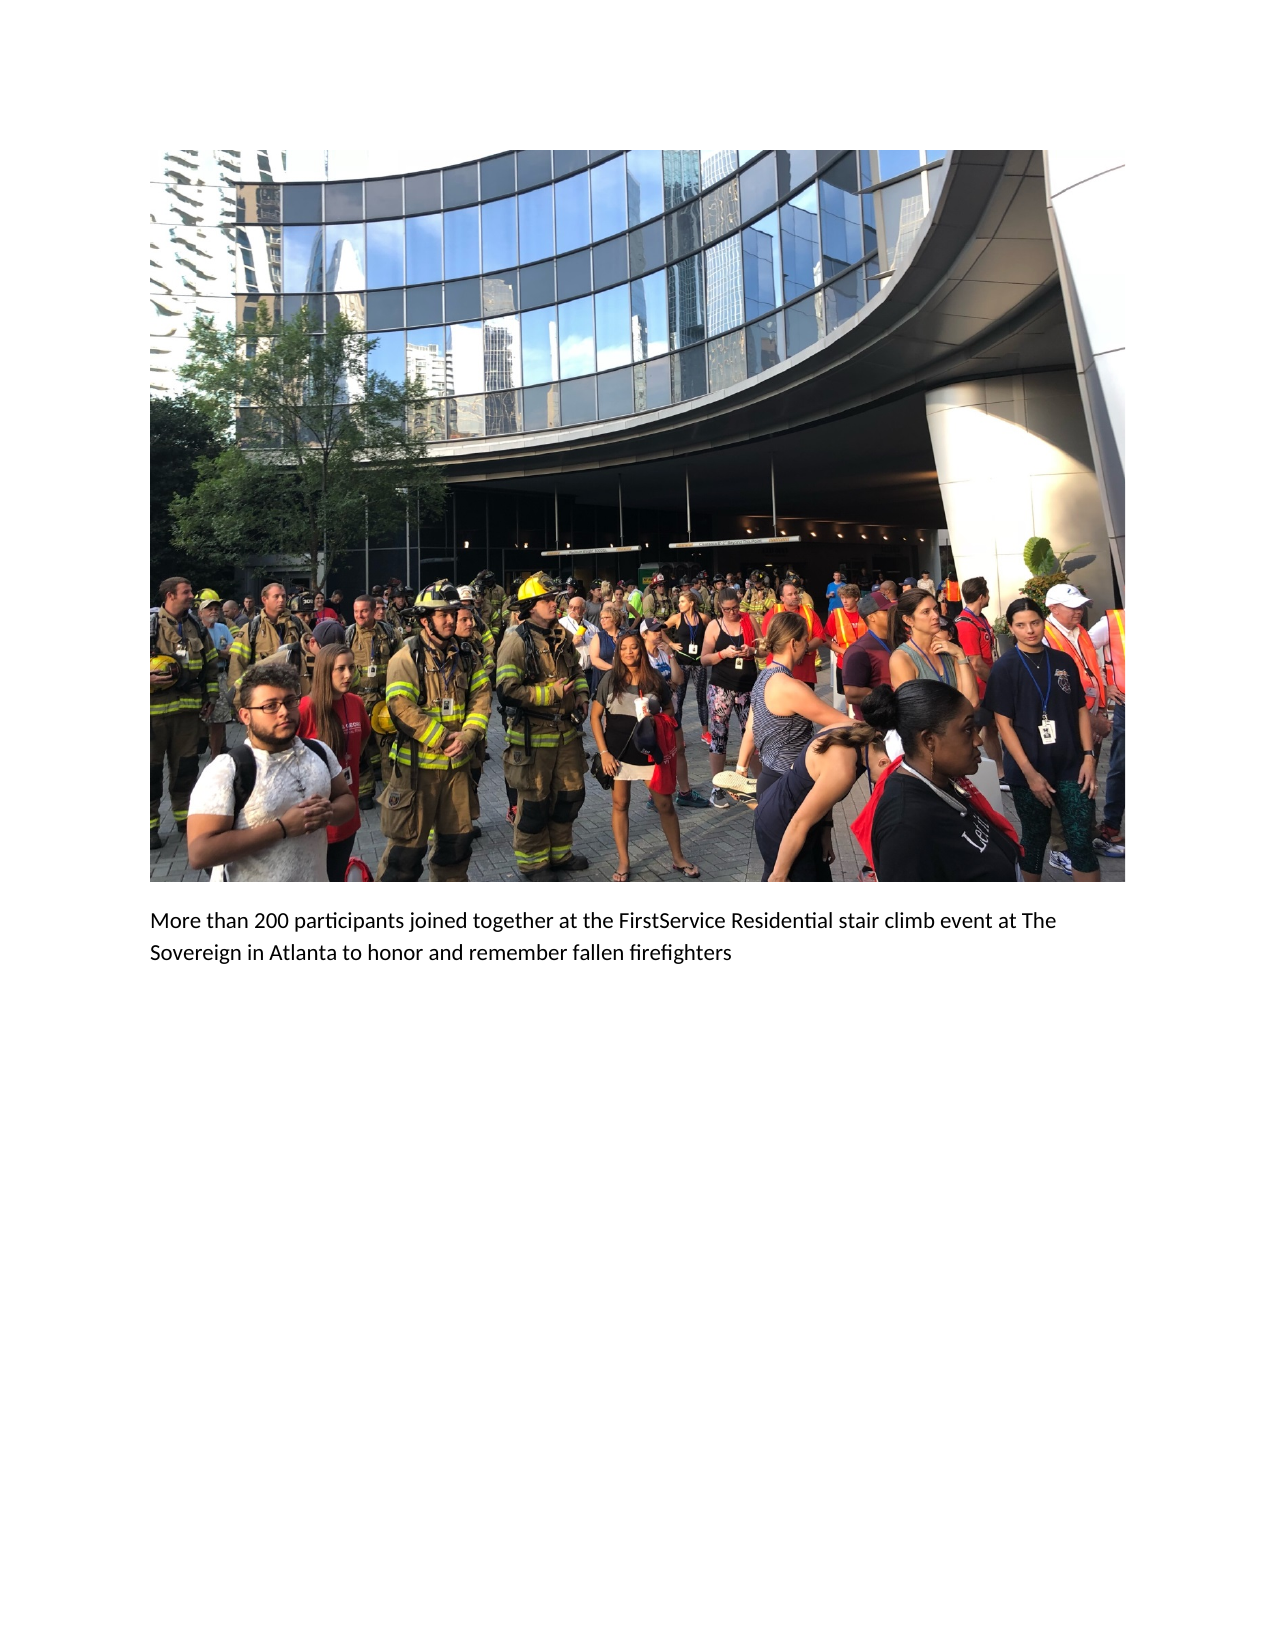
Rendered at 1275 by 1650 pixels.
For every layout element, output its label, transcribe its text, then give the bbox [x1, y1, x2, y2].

text More than 200 participants joined together at the FirstService Residential stair climb event at The Sovereign in Atlanta to honor and remember fallen firefighters [150, 906, 1125, 966]
picture [150, 150, 1125, 882]
